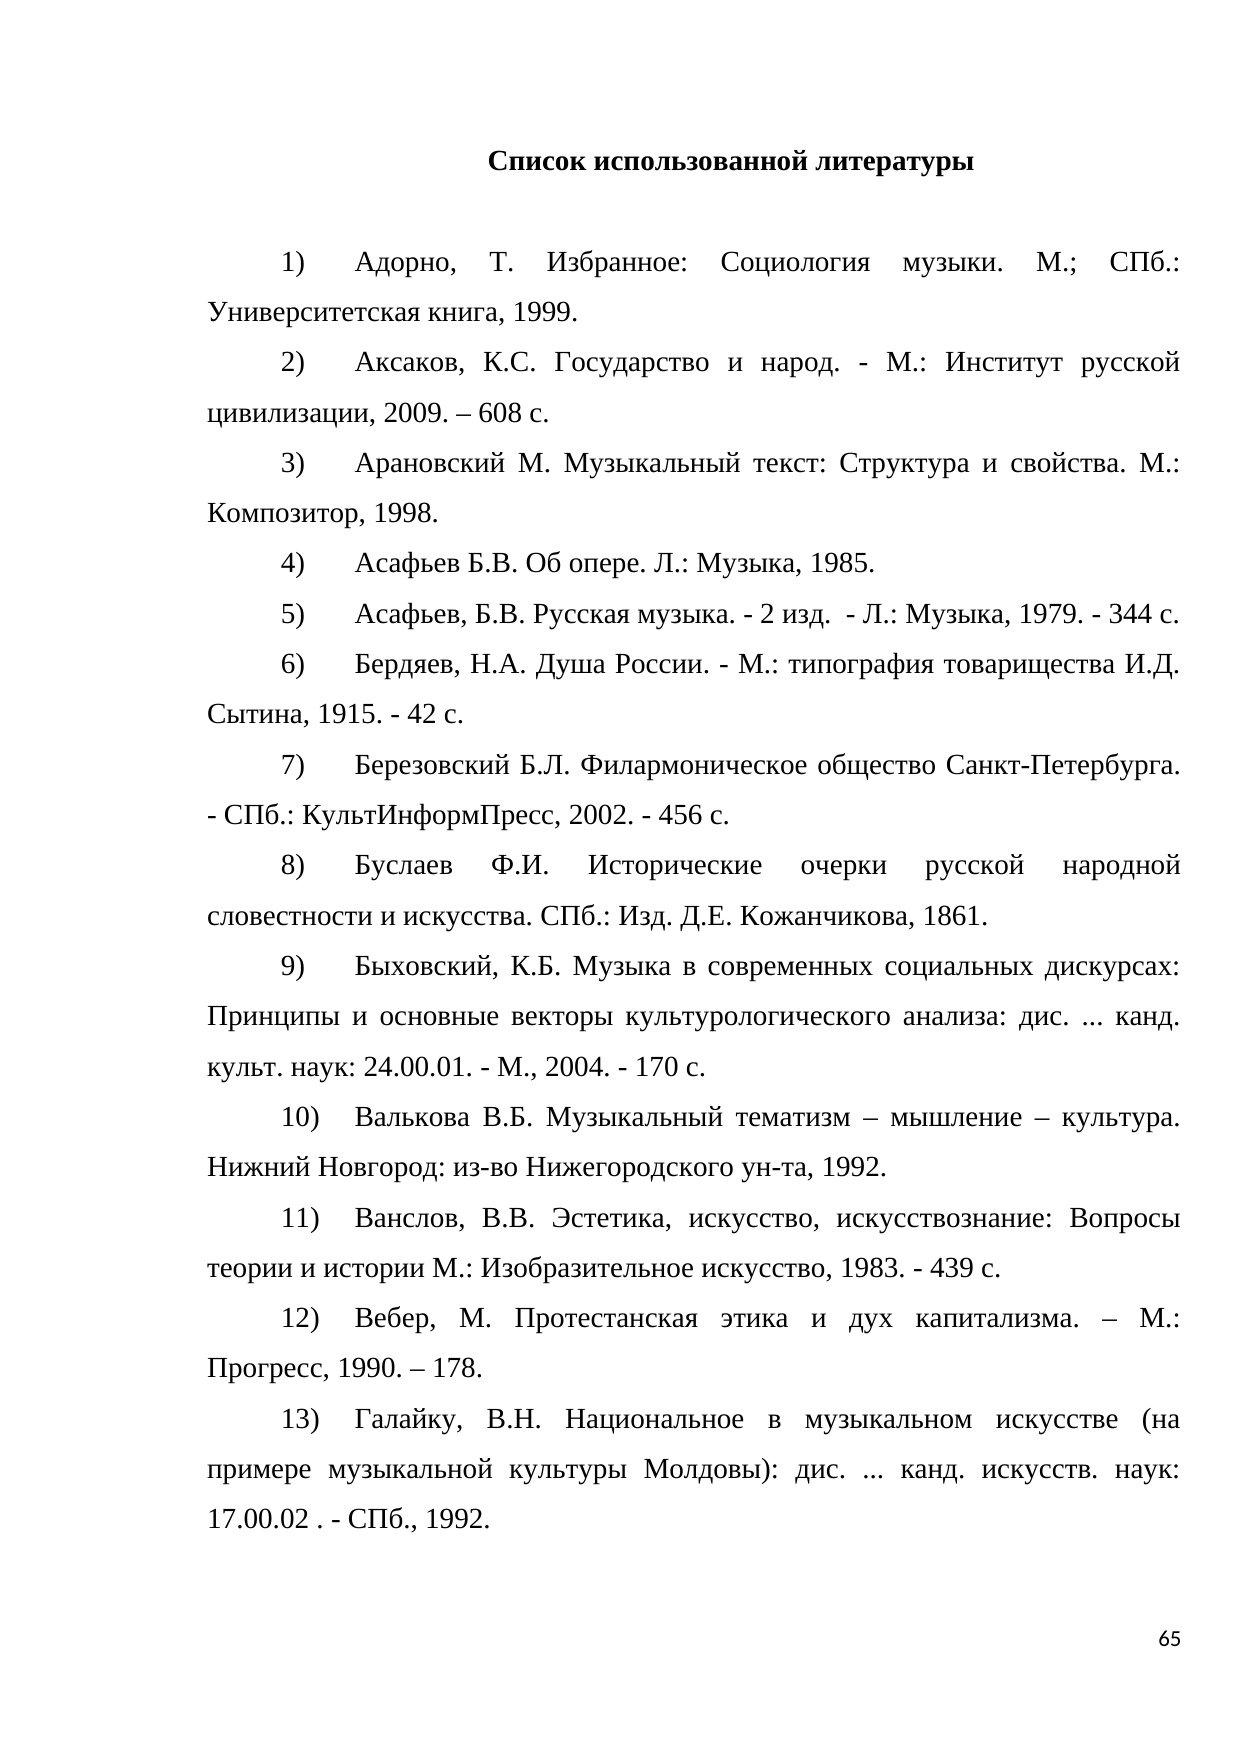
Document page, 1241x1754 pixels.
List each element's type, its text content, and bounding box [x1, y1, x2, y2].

list Аксаков, К.С. Государство и народ. - М.: Институт русской цивилизации, 2009. – 608 с. [207, 344, 1181, 428]
list Березовский Б.Л. Филармоническое общество Санкт-Петербурга. - СПб.: КультИнформПресс, 2002. - 456 с. [207, 747, 1181, 831]
list Вебер, М. Протестанская этика и дух капитализма. – М.: Прогресс, 1990. – 178. [207, 1300, 1181, 1384]
text Список использованной литературы [207, 143, 1181, 177]
list Буслаев Ф.И. Исторические очерки русской народной словестности и искусства. СПб.: Изд. Д.Е. Кожанчикова, 1861. [207, 847, 1181, 931]
list Галайку, В.Н. Национальное в музыкальном искусстве (на примере музыкальной культуры Молдовы): дис. ... канд. искусств. наук: 17.00.02 . - СПб., 1992. [207, 1401, 1181, 1535]
list Быховский, К.Б. Музыка в современных социальных дискурсах: Принципы и основные векторы культурологического анализа: дис. ... канд. культ. наук: 24.00.01. - М., 2004. - 170 с. [207, 948, 1181, 1082]
list Асафьев, Б.В. Русская музыка. - 2 изд. - Л.: Музыка, 1979. - 344 с. [207, 596, 1181, 629]
list Валькова В.Б. Музыкальный тематизм – мышление – культура. Нижний Новгород: из-во Нижегородского ун-та, 1992. [207, 1099, 1181, 1183]
list Асафьев Б.В. Об опере. Л.: Музыка, 1985. [207, 546, 1181, 579]
list Ванслов, В.В. Эстетика, искусство, искусствознание: Вопросы теории и истории М.: Изобразительное искусство, 1983. - 439 с. [207, 1200, 1181, 1283]
list Арановский М. Музыкальный текст: Структура и свойства. М.: Композитор, 1998. [207, 445, 1181, 529]
list Адорно, Т. Избранное: Социология музыки. М.; СПб.: Университетская книга, 1999. [207, 244, 1181, 328]
list Бердяев, Н.А. Душа России. - М.: типография товарищества И.Д. Сытина, 1915. - 42 с. [207, 646, 1181, 730]
